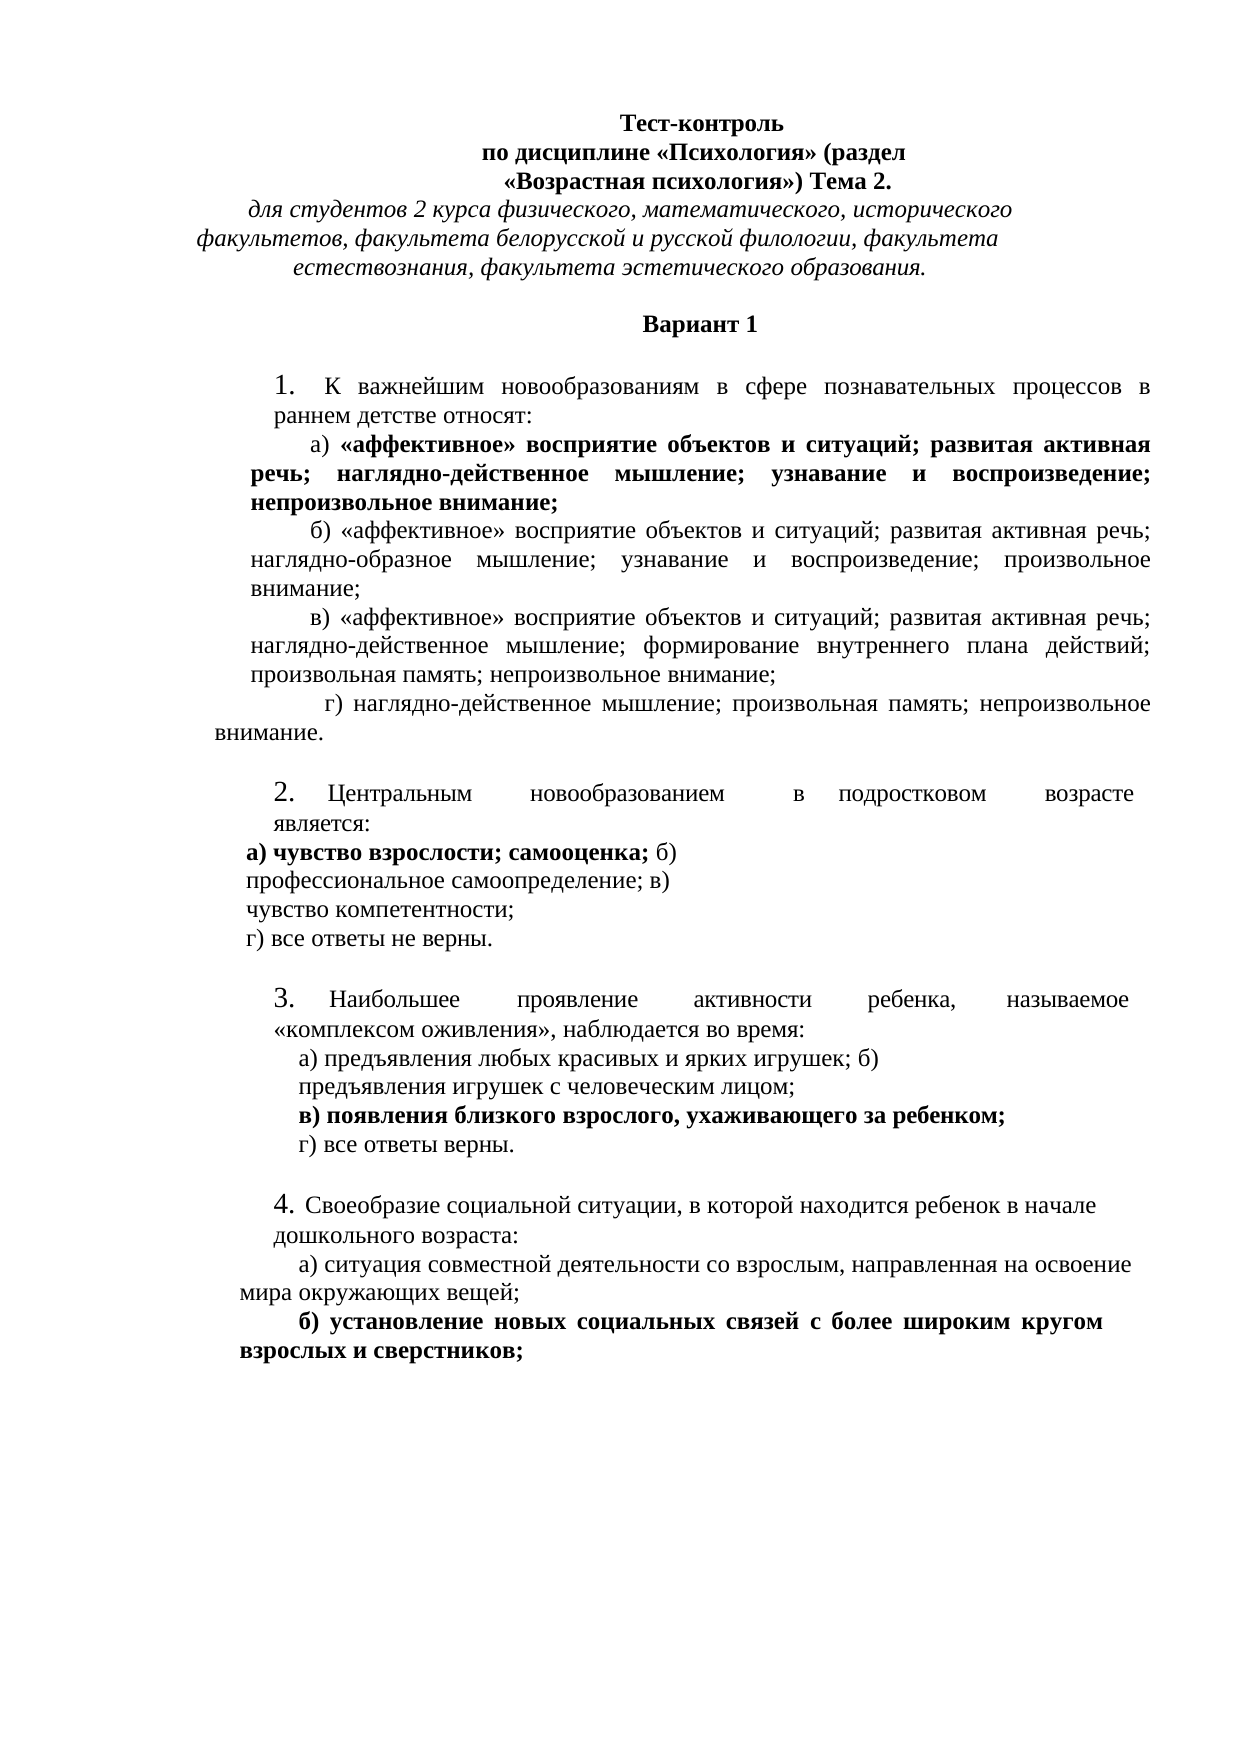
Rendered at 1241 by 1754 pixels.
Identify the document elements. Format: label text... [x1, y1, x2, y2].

subtitle Вариант 1 [237, 309, 1164, 338]
list Центральным новообразованием в подростковом возрасте является: [273, 774, 1151, 837]
text в) «аффективное» восприятие объектов и ситуаций; развитая активная речь; наглядно-действенное мышление; формирование внутреннего плана действий; произвольная память; непроизвольное внимание; [250, 602, 1151, 688]
subtitle Тест-контроль [237, 108, 1166, 137]
subtitle б) установление новых социальных связей с более широким кругом взрослых и сверстников; [239, 1306, 1151, 1364]
text г) наглядно-действенное мышление; произвольная память; непроизвольное внимание. [214, 688, 1151, 746]
text для студентов 2 курса физического, математического, исторического факультетов, факультета белорусской и русской филологии, факультета [196, 194, 1151, 252]
text а) чувство взрослости; самооценка; б) профессиональное самоопределение; в) чувство компетентности; [246, 837, 741, 923]
text б) «аффективное» восприятие объектов и ситуаций; развитая активная речь; наглядно-образное мышление; узнавание и воспроизведение; произвольное внимание; [250, 516, 1152, 602]
list Наибольшее проявление активности ребенка, называемое [273, 980, 1240, 1014]
text а) предъявления любых красивых и ярких игрушек; б) предъявления игрушек с человеческим лицом; [298, 1043, 962, 1100]
text по дисциплине «Психология» (раздел «Возрастная психология») Тема 2. [463, 137, 924, 194]
subtitle а) «аффективное» восприятие объектов и ситуаций; развитая активная речь; наглядно-действенное мышление; узнавание и воспроизведение; непроизвольное внимание; [250, 429, 1152, 516]
text естествознания, факультета эстетического образования. [293, 252, 1240, 281]
text «комплексом оживления», наблюдается во время: [273, 1014, 1240, 1043]
list К важнейшим новообразованиям в сфере познавательных процессов в раннем детстве относят: [273, 367, 1151, 429]
subtitle в) появления близкого взрослого, ухаживающего за ребенком; [298, 1100, 1240, 1129]
text а) ситуация совместной деятельности со взрослым, направленная на освоение мира окружающих вещей; [239, 1249, 1151, 1306]
text г) все ответы верны. [298, 1129, 1240, 1158]
text г) все ответы не верны. [246, 923, 1240, 952]
list Своеобразие социальной ситуации, в которой находится ребенок в начале дошкольного возраста: [273, 1186, 1151, 1249]
